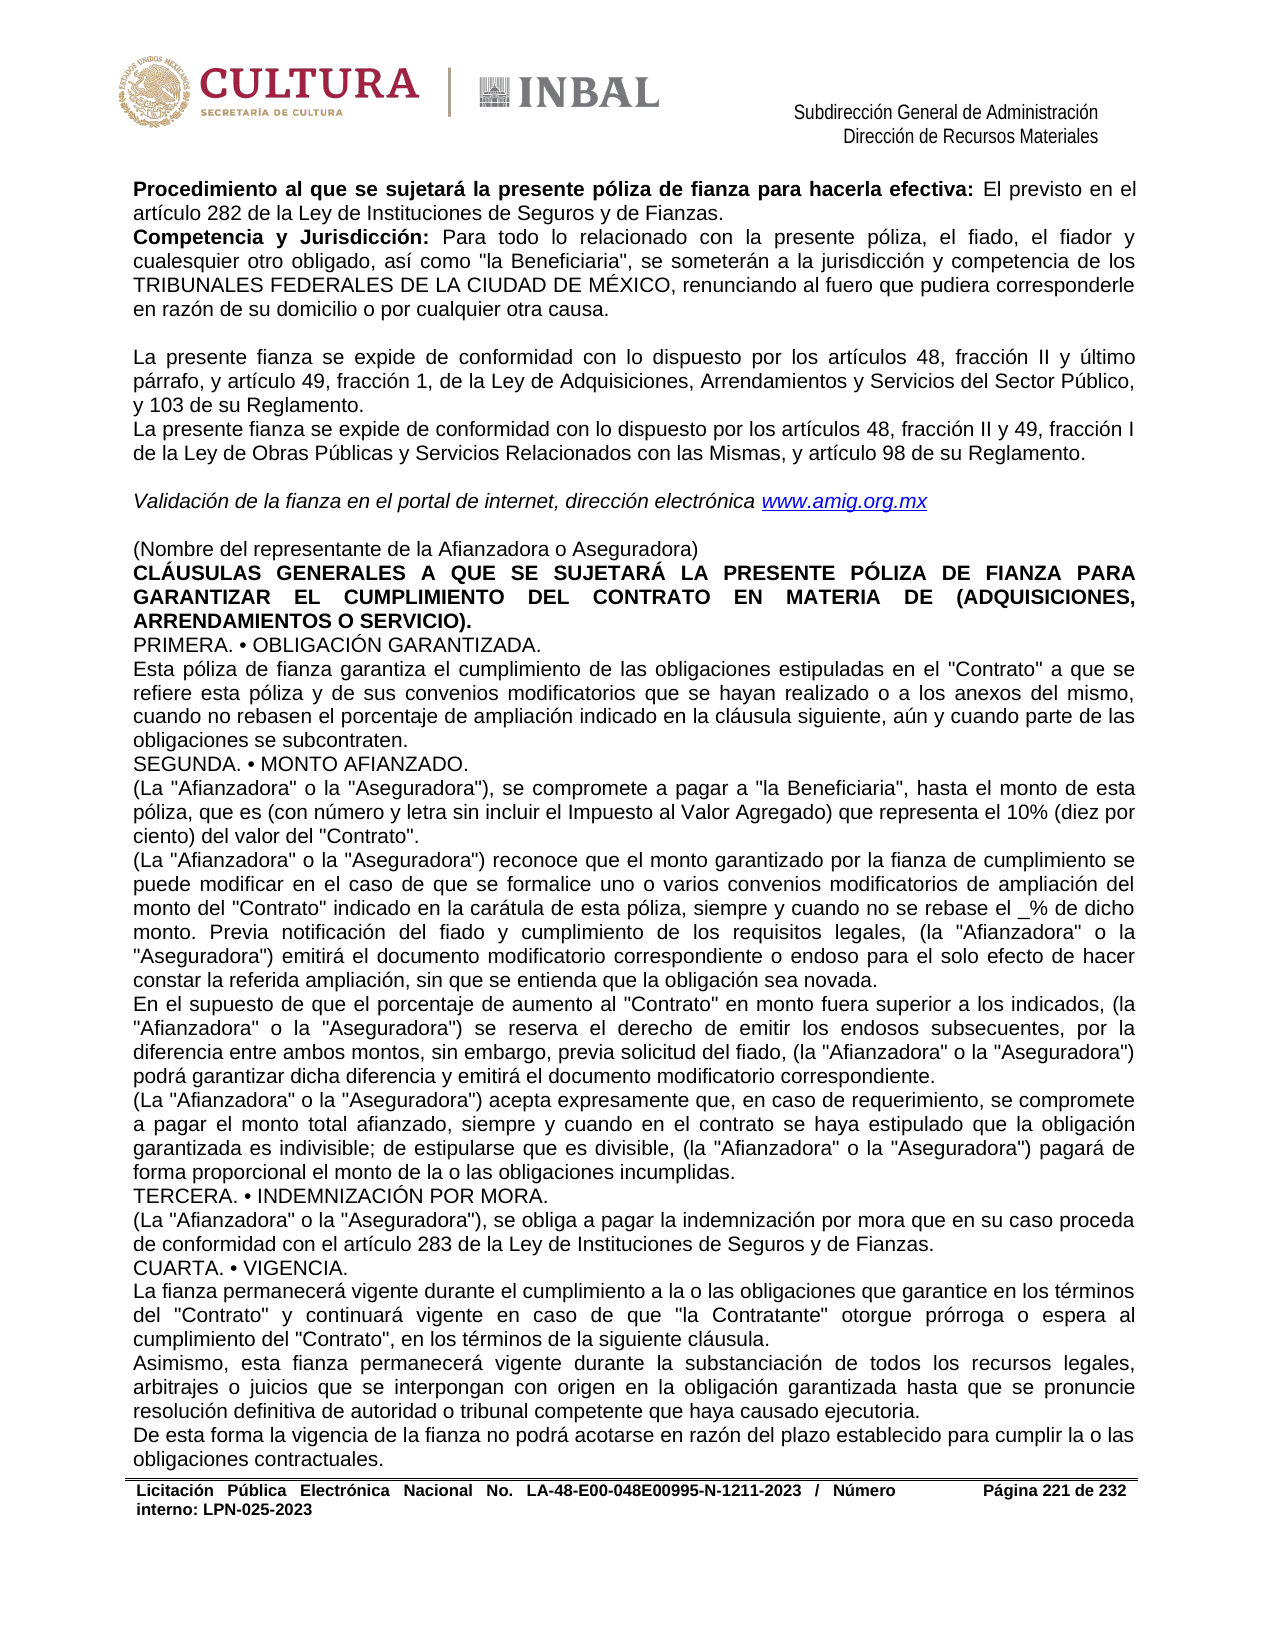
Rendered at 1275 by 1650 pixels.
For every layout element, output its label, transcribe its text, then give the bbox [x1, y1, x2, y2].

text (La "Afianzadora" o la "Aseguradora") acepta expresamente que, en caso de requerimiento, se compromete a pagar el monto total afianzado, siempre y cuando en el contrato se haya estipulado que la obligación garantizada es indivisible; de estipularse que es divisible, (la "Afianzadora" o la "Aseguradora") pagará de forma proporcional el monto de la o las obligaciones incumplidas. [133, 1088, 1137, 1183]
text CLÁUSULAS GENERALES A QUE SE SUJETARÁ LA PRESENTE PÓLIZA DE FIANZA PARA GARANTIZAR EL CUMPLIMIENTO DEL CONTRATO EN MATERIA DE (ADQUISICIONES, ARRENDAMIENTOS O SERVICIO). [133, 561, 1137, 632]
text La presente fianza se expide de conformidad con lo dispuesto por los artículos 48, fracción II y 49, fracción I de la Ley de Obras Públicas y Servicios Relacionados con las Mismas, y artículo 98 de su Reglamento. [133, 417, 1137, 465]
text Procedimiento al que se sujetará la presente póliza de fianza para hacerla efectiva: El previsto en el artículo 282 de la Ley de Instituciones de Seguros y de Fianzas. [133, 177, 1137, 225]
text (Nombre del representante de la Afianzadora o Aseguradora) [133, 537, 1137, 561]
text De esta forma la vigencia de la fianza no podrá acotarse en razón del plazo establecido para cumplir la o las obligaciones contractuales. [133, 1423, 1137, 1471]
text (La "Afianzadora" o la "Aseguradora"), se obliga a pagar la indemnización por mora que en su caso proceda de conformidad con el artículo 283 de la Ley de Instituciones de Seguros y de Fianzas. [133, 1207, 1137, 1255]
picture [25, 11, 752, 173]
text La fianza permanecerá vigente durante el cumplimiento a la o las obligaciones que garantice en los términos del "Contrato" y continuará vigente en caso de que "la Contratante" otorgue prórroga o espera al cumplimiento del "Contrato", en los términos de la siguiente cláusula. [133, 1279, 1137, 1351]
text TERCERA. • INDEMNIZACIÓN POR MORA. [133, 1183, 1137, 1207]
text SEGUNDA. • MONTO AFIANZADO. [133, 752, 1137, 776]
text (La "Afianzadora" o la "Aseguradora") reconoce que el monto garantizado por la fianza de cumplimiento se puede modificar en el caso de que se formalice uno o varios convenios modificatorios de ampliación del monto del "Contrato" indicado en la carátula de esta póliza, siempre y cuando no se rebase el _% de dicho monto. Previa notificación del fiado y cumplimiento de los requisitos legales, (la "Afianzadora" o la "Aseguradora") emitirá el documento modificatorio correspondiente o endoso para el solo efecto de hacer constar la referida ampliación, sin que se entienda que la obligación sea novada. [133, 848, 1137, 992]
text PRIMERA. • OBLIGACIÓN GARANTIZADA. [133, 632, 1137, 656]
text Validación de la fianza en el portal de internet, dirección electrónica www.amig.org.mx [133, 489, 1137, 513]
text Competencia y Jurisdicción: Para todo lo relacionado con la presente póliza, el fiado, el fiador y cualesquier otro obligado, así como "la Beneficiaria", se someterán a la jurisdicción y competencia de los TRIBUNALES FEDERALES DE LA CIUDAD DE MÉXICO, renunciando al fuero que pudiera corresponderle en razón de su domicilio o por cualquier otra causa. [133, 225, 1137, 321]
text CUARTA. • VIGENCIA. [133, 1255, 1137, 1279]
text (La "Afianzadora" o la "Aseguradora"), se compromete a pagar a "la Beneficiaria", hasta el monto de esta póliza, que es (con número y letra sin incluir el Impuesto al Valor Agregado) que representa el 10% (diez por ciento) del valor del "Contrato". [133, 776, 1137, 848]
text En el supuesto de que el porcentaje de aumento al "Contrato" en monto fuera superior a los indicados, (la "Afianzadora" o la "Aseguradora") se reserva el derecho de emitir los endosos subsecuentes, por la diferencia entre ambos montos, sin embargo, previa solicitud del fiado, (la "Afianzadora" o la "Aseguradora") podrá garantizar dicha diferencia y emitirá el documento modificatorio correspondiente. [133, 992, 1137, 1088]
text Esta póliza de fianza garantiza el cumplimiento de las obligaciones estipuladas en el "Contrato" a que se refiere esta póliza y de sus convenios modificatorios que se hayan realizado o a los anexos del mismo, cuando no rebasen el porcentaje de ampliación indicado en la cláusula siguiente, aún y cuando parte de las obligaciones se subcontraten. [133, 656, 1137, 752]
text Asimismo, esta fianza permanecerá vigente durante la substanciación de todos los recursos legales, arbitrajes o juicios que se interpongan con origen en la obligación garantizada hasta que se pronuncie resolución definitiva de autoridad o tribunal competente que haya causado ejecutoria. [133, 1351, 1137, 1423]
text La presente fianza se expide de conformidad con lo dispuesto por los artículos 48, fracción II y último párrafo, y artículo 49, fracción 1, de la Ley de Adquisiciones, Arrendamientos y Servicios del Sector Público, y 103 de su Reglamento. [133, 345, 1137, 417]
